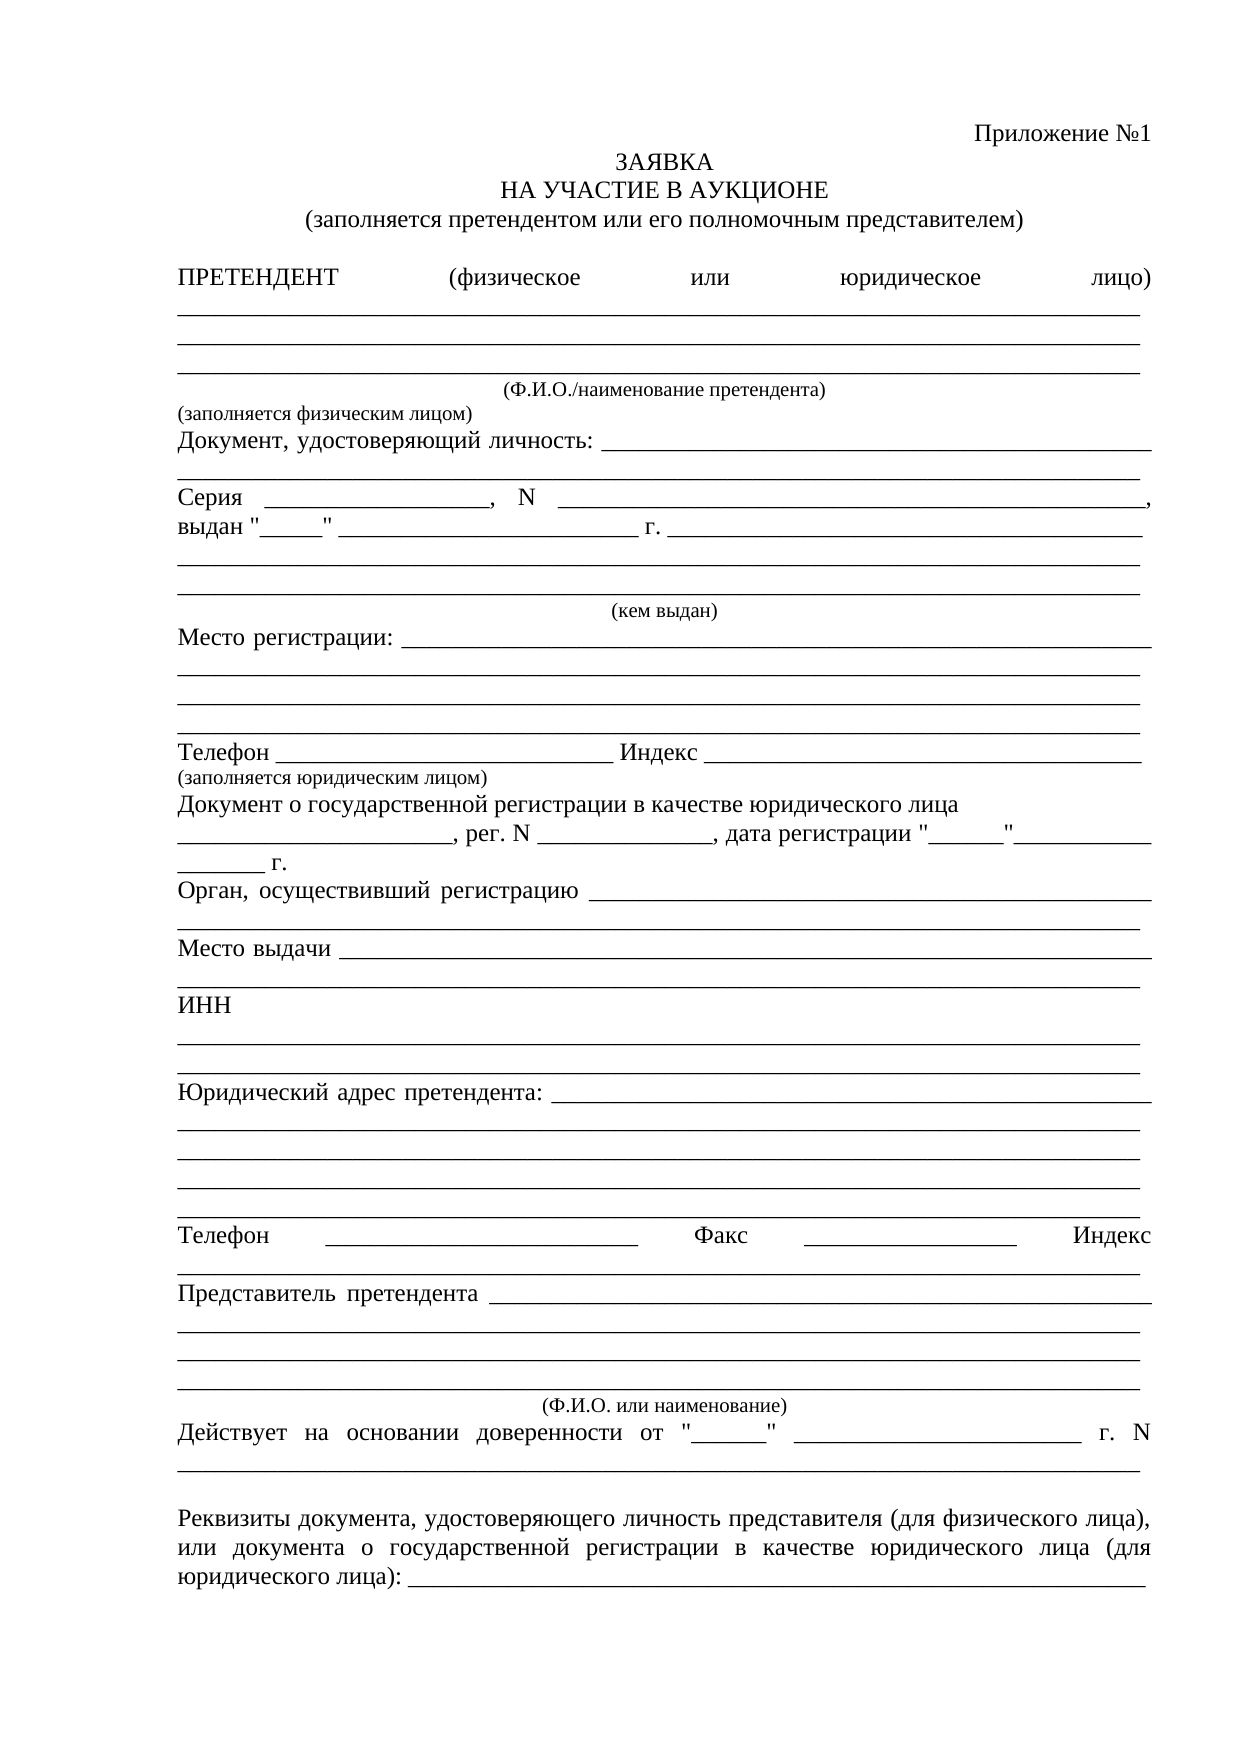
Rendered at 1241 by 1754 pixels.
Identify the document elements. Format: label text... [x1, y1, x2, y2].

text Телефон ___________________________ Индекс ___________________________________ [177, 737, 1152, 765]
text Документ о государственной регистрации в качестве юридического лица [177, 789, 1152, 818]
text (заполняется юридическим лицом) [177, 765, 1152, 789]
text Приложение №1 [177, 118, 1152, 147]
text ПРЕТЕНДЕНТ (физическое или юридическое лицо) _____________________________________________________________________________ [177, 262, 1152, 319]
text Серия __________________, N _______________________________________________, выдан "_____" ________________________ г. ______________________________________ [177, 482, 1152, 540]
text (заполняется претендентом или его полномочным представителем) [177, 204, 1152, 233]
text Представитель претендента _____________________________________________________ _____________________________________________________________________________ [177, 1278, 1152, 1336]
text Действует на основании доверенности от "______" _______________________ г. N _____________________________________________________________________________ [177, 1417, 1152, 1475]
text (кем выдан) [177, 597, 1152, 622]
text Телефон _________________________ Факс _________________ Индекс _____________________________________________________________________________ [177, 1221, 1152, 1278]
text (Ф.И.О. или наименование) [177, 1393, 1152, 1417]
text Реквизиты документа, удостоверяющего личность представителя (для физического лица), или документа о государственной регистрации в качестве юридического лица (для юридического лица): ___________________________________________________________ [177, 1503, 1152, 1590]
text ______________________, рег. N ______________, дата регистрации "______"___________ _______ г. [177, 818, 1152, 876]
text ЗАЯВКА [177, 147, 1152, 176]
text НА УЧАСТИЕ В АУКЦИОНЕ [177, 176, 1152, 204]
text Юридический адрес претендента: ________________________________________________ _____________________________________________________________________________ [177, 1077, 1152, 1134]
text Документ, удостоверяющий личность: ____________________________________________ _____________________________________________________________________________ [177, 425, 1152, 482]
text Место выдачи _________________________________________________________________ _____________________________________________________________________________ [177, 933, 1152, 991]
text Орган, осуществивший регистрацию _____________________________________________ _____________________________________________________________________________ [177, 876, 1152, 933]
text ИНН __________________________________________________________________________________________________________________________________________________________ [177, 991, 1152, 1077]
text (заполняется физическим лицом) [177, 401, 1152, 425]
text Место регистрации: ____________________________________________________________ _____________________________________________________________________________ [177, 622, 1152, 679]
text (Ф.И.О./наименование претендента) [177, 377, 1152, 401]
text _____________________________________________________________________________ [177, 1192, 1152, 1221]
